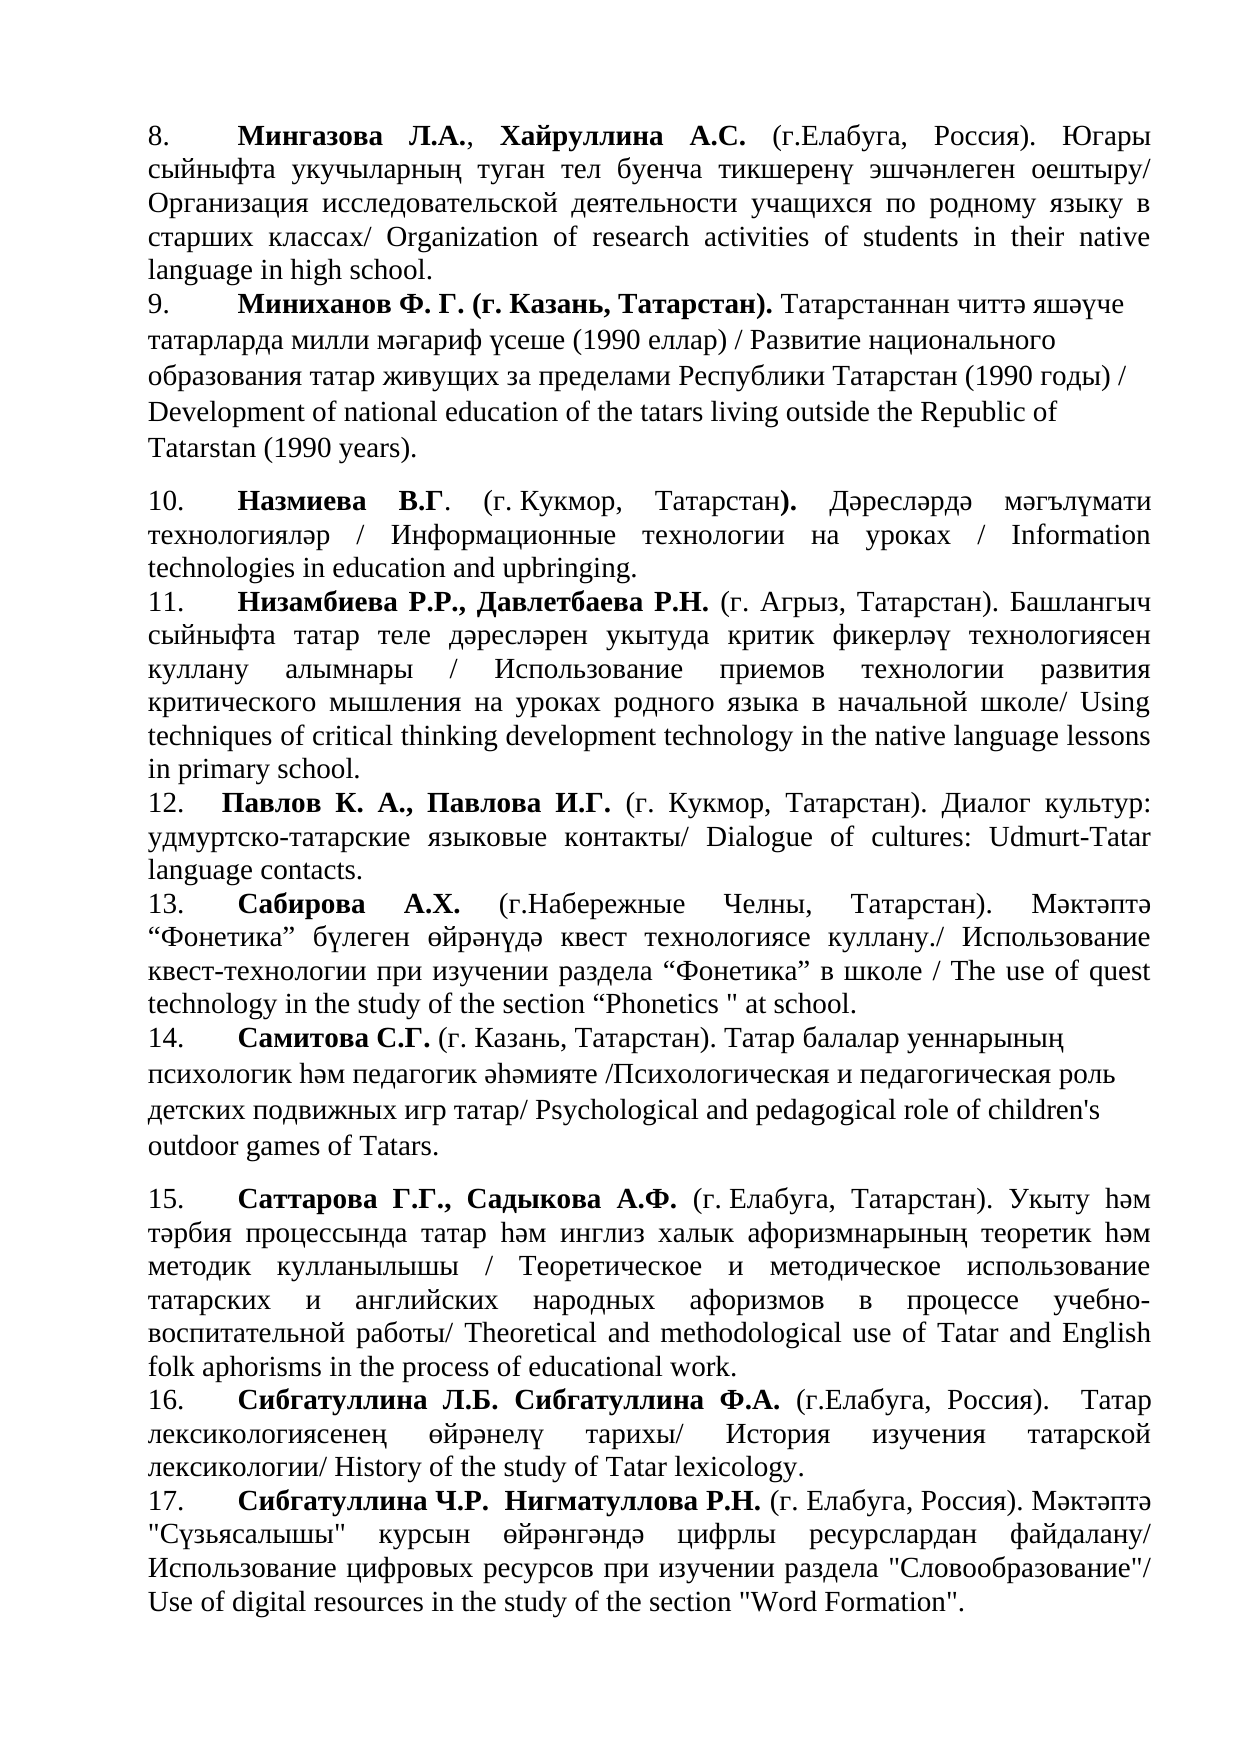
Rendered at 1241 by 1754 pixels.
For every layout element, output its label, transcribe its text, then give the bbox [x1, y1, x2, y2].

list Саттарова Г.Г., Садыкова А.Ф. (г. Елабуга, Татарстан). Укыту һәм тәрбия процессында татар һәм инглиз халык афоризмнарының теоретик һәм методик кулланылышы / Теоретическое и методическое использование татарских и английских народных афоризмов в процессе учебно-воспитательной работы/ Theoretical and methodological use of Tatar and English folk aphorisms in the process of educational work. [148, 1181, 1152, 1382]
list Сабирова А.Х. (г.Набережные Челны, Татарстан). Мәктәптә “Фонетика” бүлеген өйрәнүдә квест технологиясе куллану./ Использование квест-технологии при изучении раздела “Фонетика” в школе / The use of quest technology in the study of the section “Phonetics " at school. [148, 886, 1152, 1020]
list Сибгатуллина Ч.Р. Нигматуллова Р.Н. (г. Елабуга, Россия). Мәктәптә "Сүзьясалышы" курсын өйрәнгәндә цифрлы ресурслардан файдалану/ Использование цифровых ресурсов при изучении раздела "Словообразование"/ Use of digital resources in the study of the section "Word Formation". [148, 1483, 1152, 1617]
list Миниханов Ф. Г. (г. Казань, Татарстан). Татарстаннан читтә яшәүче татарларда милли мәгариф үсеше (1990 еллар) / Развитие национального образования татар живущих за пределами Республики Татарстан (1990 годы) / Development of national education of the tatars living outside the Republic of Tatarstan (1990 years). [148, 286, 1152, 464]
list Сибгатуллина Л.Б. Сибгатуллина Ф.А. (г.Елабуга, Россия). Татар лексикологиясенең өйрәнелү тарихы/ История изучения татарской лексикологии/ History of the study of Tatar lexicology. [148, 1382, 1152, 1483]
list Низамбиева Р.Р., Давлетбаева Р.Н. (г. Агрыз, Татарстан). Башлангыч сыйныфта татар теле дәресләрен укытуда критик фикерләү технологиясен куллану алымнары / Использование приемов технологии развития критического мышления на уроках родного языка в начальной школе/ Using techniques of critical thinking development technology in the native language lessons in primary school. [148, 584, 1152, 785]
list Мингазова Л.А., Хайруллина А.С. (г.Елабуга, Россия). Югары сыйныфта укучыларның туган тел буенча тикшеренү эшчәнлеген оештыру/ Организация исследовательской деятельности учащихся по родному языку в старших классах/ Organization of research activities of students in their native language in high school. [148, 118, 1152, 286]
list Самитова С.Г. (г. Казань, Татарстан). Татар балалар уеннарының психологик һәм педагогик әһәмияте /Психологическая и педагогическая роль детских подвижных игр татар/ Psychological and pedagogical role of children's outdoor games of Tatars. [148, 1020, 1152, 1162]
list Павлов К. А., Павлова И.Г. (г. Кукмор, Татарстан). Диалог культур: удмуртско-татарские языковые контакты/ Dialogue of cultures: Udmurt-Tatar language contacts. [148, 785, 1152, 886]
list Назмиева В.Г. (г. Кукмор, Татарстан). Дәресләрдә мәгълүмати технологияләр / Информационные технологии на уроках / Information technologies in education and upbringing. [148, 483, 1152, 584]
